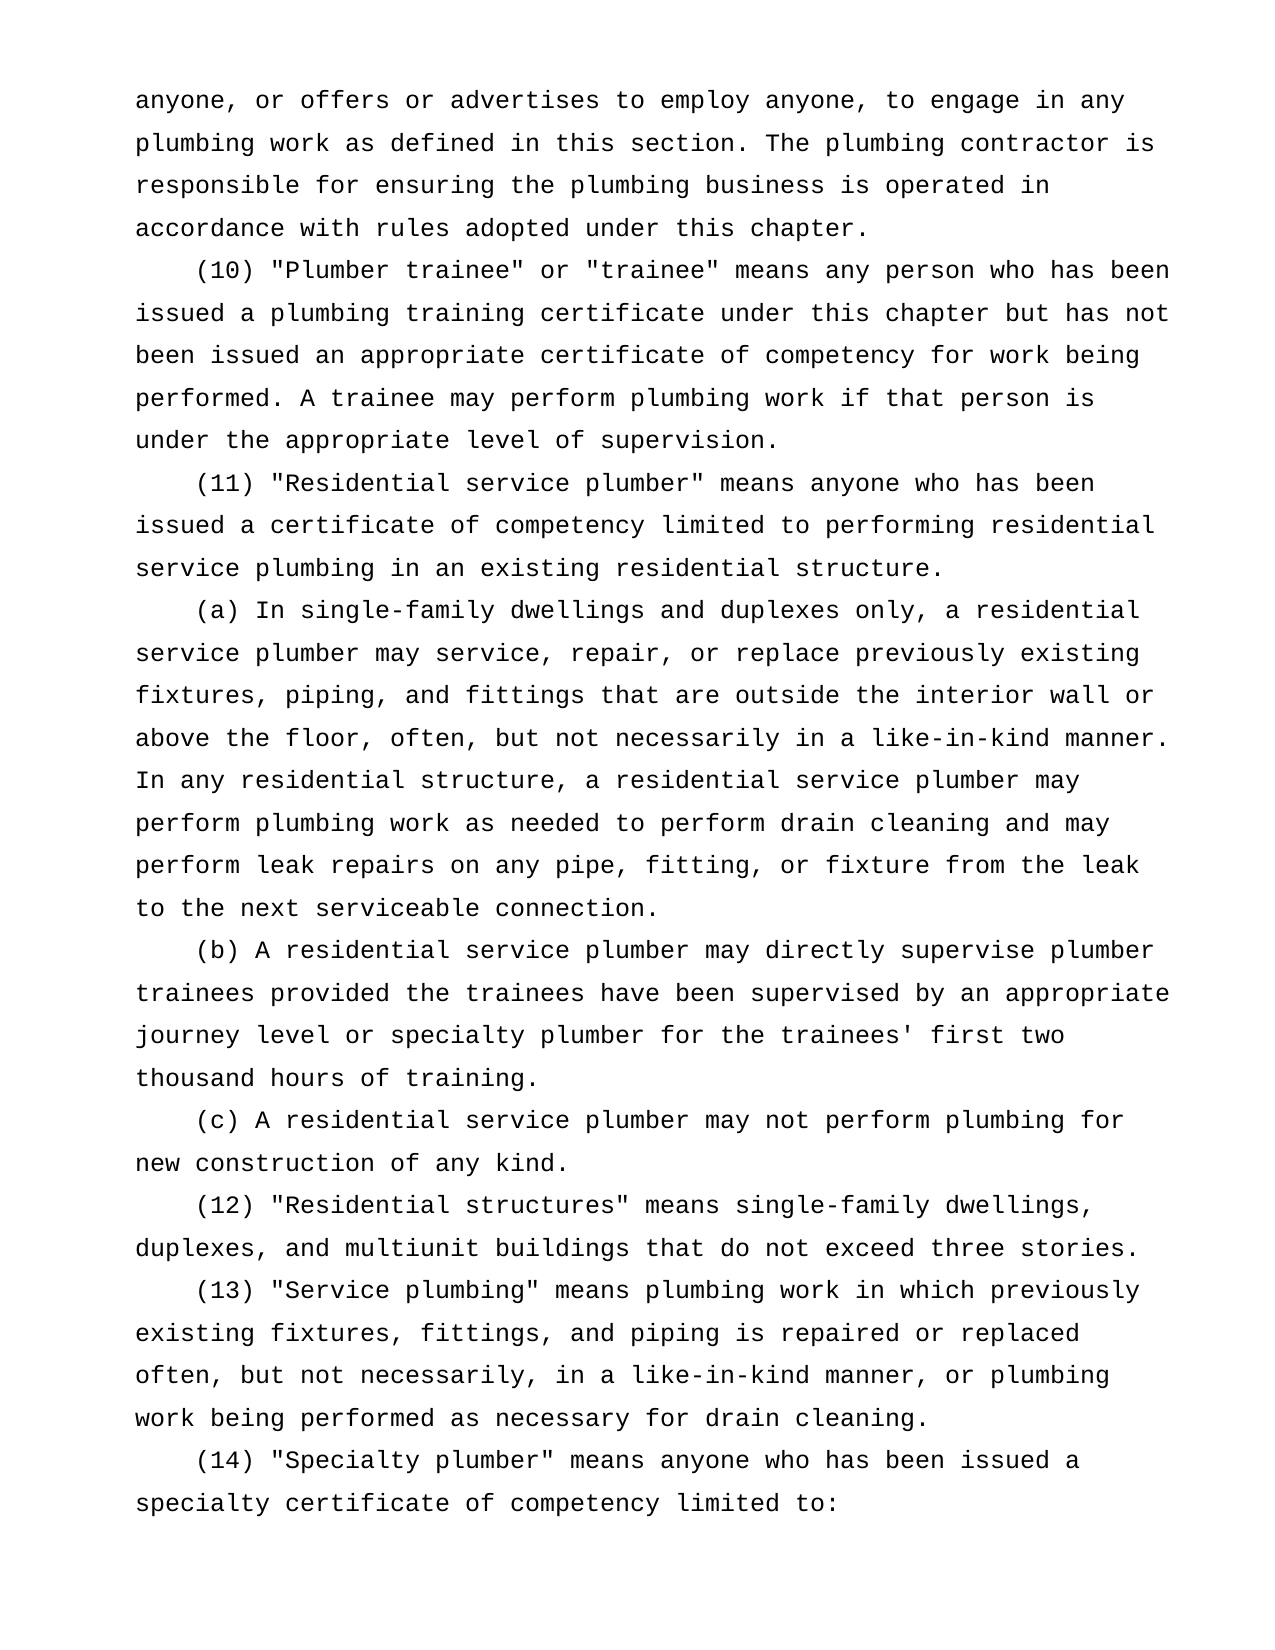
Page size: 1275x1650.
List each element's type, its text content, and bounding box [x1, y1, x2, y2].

text (c) A residential service plumber may not perform plumbing for new construction of any kind. [135, 1095, 1170, 1180]
text (b) A residential service plumber may directly supervise plumber trainees provided the trainees have been supervised by an appropriate journey level or specialty plumber for the trainees' first two thousand hours of training. [135, 925, 1170, 1095]
text (14) "Specialty plumber" means anyone who has been issued a specialty certificate of competency limited to: [135, 1435, 1170, 1520]
text (11) "Residential service plumber" means anyone who has been issued a certificate of competency limited to performing residential service plumbing in an existing residential structure. [135, 457, 1170, 585]
text (12) "Residential structures" means single-family dwellings, duplexes, and multiunit buildings that do not exceed three stories. [135, 1180, 1170, 1265]
text (a) In single-family dwellings and duplexes only, a residential service plumber may service, repair, or replace previously existing fixtures, piping, and fittings that are outside the interior wall or above the floor, often, but not necessarily in a like-in-kind manner. In any residential structure, a residential service plumber may perform plumbing work as needed to perform drain cleaning and may perform leak repairs on any pipe, fitting, or fixture from the leak to the next serviceable connection. [135, 585, 1170, 925]
text (13) "Service plumbing" means plumbing work in which previously existing fixtures, fittings, and piping is repaired or replaced often, but not necessarily, in a like-in-kind manner, or plumbing work being performed as necessary for drain cleaning. [135, 1265, 1170, 1435]
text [135, 75, 1170, 245]
text (10) "Plumber trainee" or "trainee" means any person who has been issued a plumbing training certificate under this chapter but has not been issued an appropriate certificate of competency for work being performed. A trainee may perform plumbing work if that person is under the appropriate level of supervision. [135, 245, 1170, 457]
